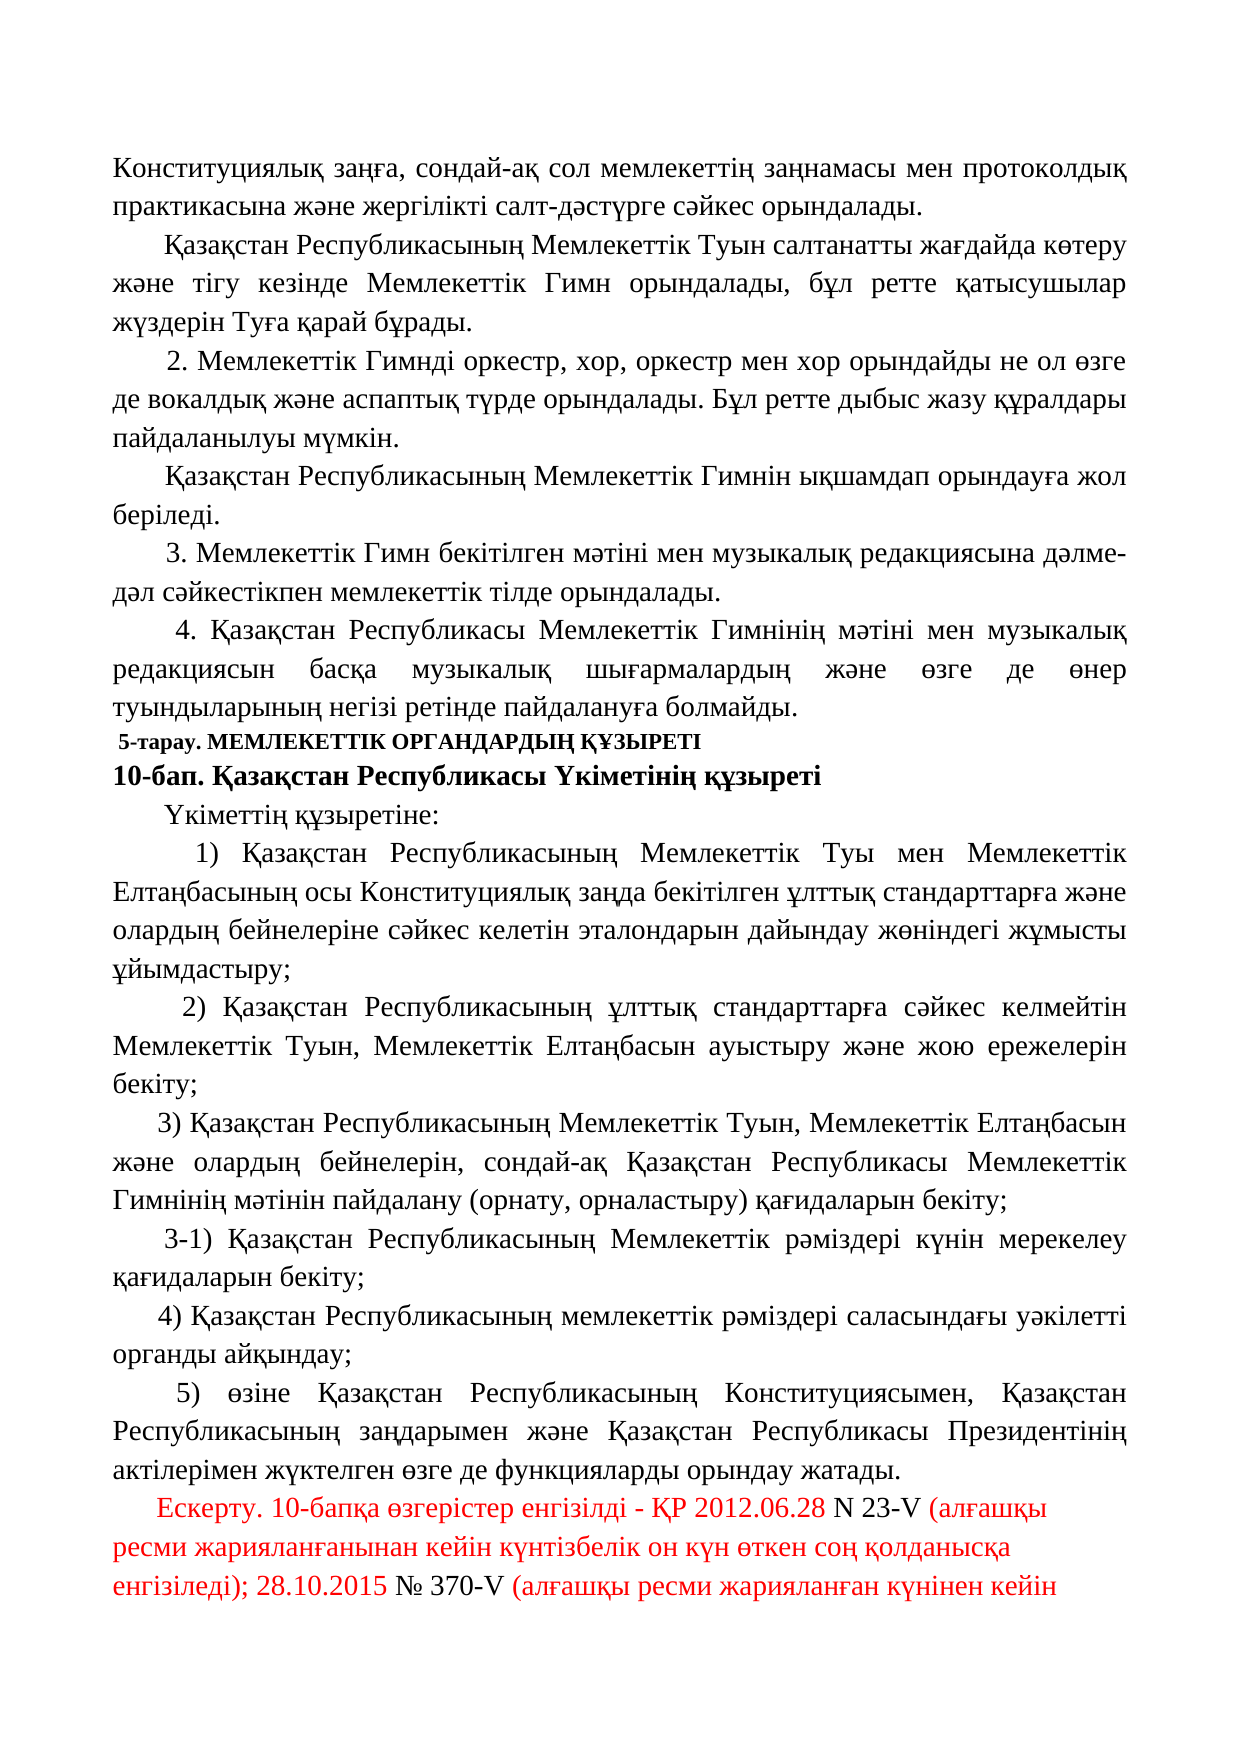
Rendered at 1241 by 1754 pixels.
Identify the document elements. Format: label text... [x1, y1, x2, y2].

text 3. Мемлекеттік Гимн бекітілген мәтіні мен музыкалық редакциясына дәлме-дәл сәйкестікпен мемлекеттік тілде орындалады. [112, 535, 1128, 607]
text 3-1) Қазақстан Республикасының Мемлекеттік рәміздері күнін мерекелеу қағидаларын бекіту; [112, 1221, 1128, 1293]
text Қазақстан Республикасының Мемлекеттік Туын салтанатты жағдайда көтеру және тігу кезінде Мемлекеттік Гимн орындалады, бұл ретте қатысушылар жүздерін Туға қарай бұрады. [112, 227, 1128, 338]
text 4. Қазақстан Республикасы Мемлекеттік Гимнінің мәтіні мен музыкалық редакциясын басқа музыкалық шығармалардың және өзге де өнер туындыларының негізі ретінде пайдалануға болмайды. [112, 612, 1128, 723]
text 4) Қазақстан Республикасының мемлекеттік рәміздері саласындағы уәкілетті органды айқындау; [112, 1298, 1128, 1370]
text Қазақстан Республикасының Мемлекеттік Гимнін ықшамдап орындауға жол беріледі. [112, 458, 1128, 530]
text 3) Қазақстан Республикасының Мемлекеттік Туын, Мемлекеттік Елтаңбасын және олардың бейнелерін, сондай-ақ Қазақстан Республикасы Мемлекеттік Гимнінің мәтінін пайдалану (орнату, орналастыру) қағидаларын бекіту; [112, 1105, 1128, 1216]
text 5) өзiне Қазақстан Республикасының Конституциясымен, Қазақстан Республикасының заңдарымен және Қазақстан Республикасы Президентінің актiлерiмен жүктелген өзге де функцияларды орындау жатады. [112, 1375, 1128, 1486]
text 2) Қазақстан Республикасының ұлттық стандарттарға сәйкес келмейтін Мемлекеттік Туын, Мемлекеттік Елтаңбасын ауыстыру және жою ережелерін бекіту; [112, 989, 1128, 1100]
text 1) Қазақстан Республикасының Мемлекеттік Туы мен Мемлекеттік Елтаңбасының осы Конституциялық заңда бекітілген ұлттық стандарттарға және олардың бейнелеріне сәйкес келетін эталондарын дайындау жөніндегі жұмысты ұйымдастыру; [112, 835, 1128, 984]
text 10-бап. Қазақстан Республикасы Үкіметінің құзыреті [112, 758, 1128, 792]
text Үкіметтің құзыретіне: [112, 797, 1128, 830]
text 2. Мемлекеттік Гимнді оркестр, хор, оркестр мен хор орындайды не ол өзге де вокалдық және аспаптық түрде орындалады. Бұл ретте дыбыс жазу құралдары пайдаланылуы мүмкін. [112, 343, 1128, 453]
text 5-тарау. МЕМЛЕКЕТТІК ОРГАНДАРДЫҢ ҚҰЗЫРЕТІ [112, 728, 1128, 754]
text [112, 1491, 1128, 1601]
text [112, 150, 1128, 222]
